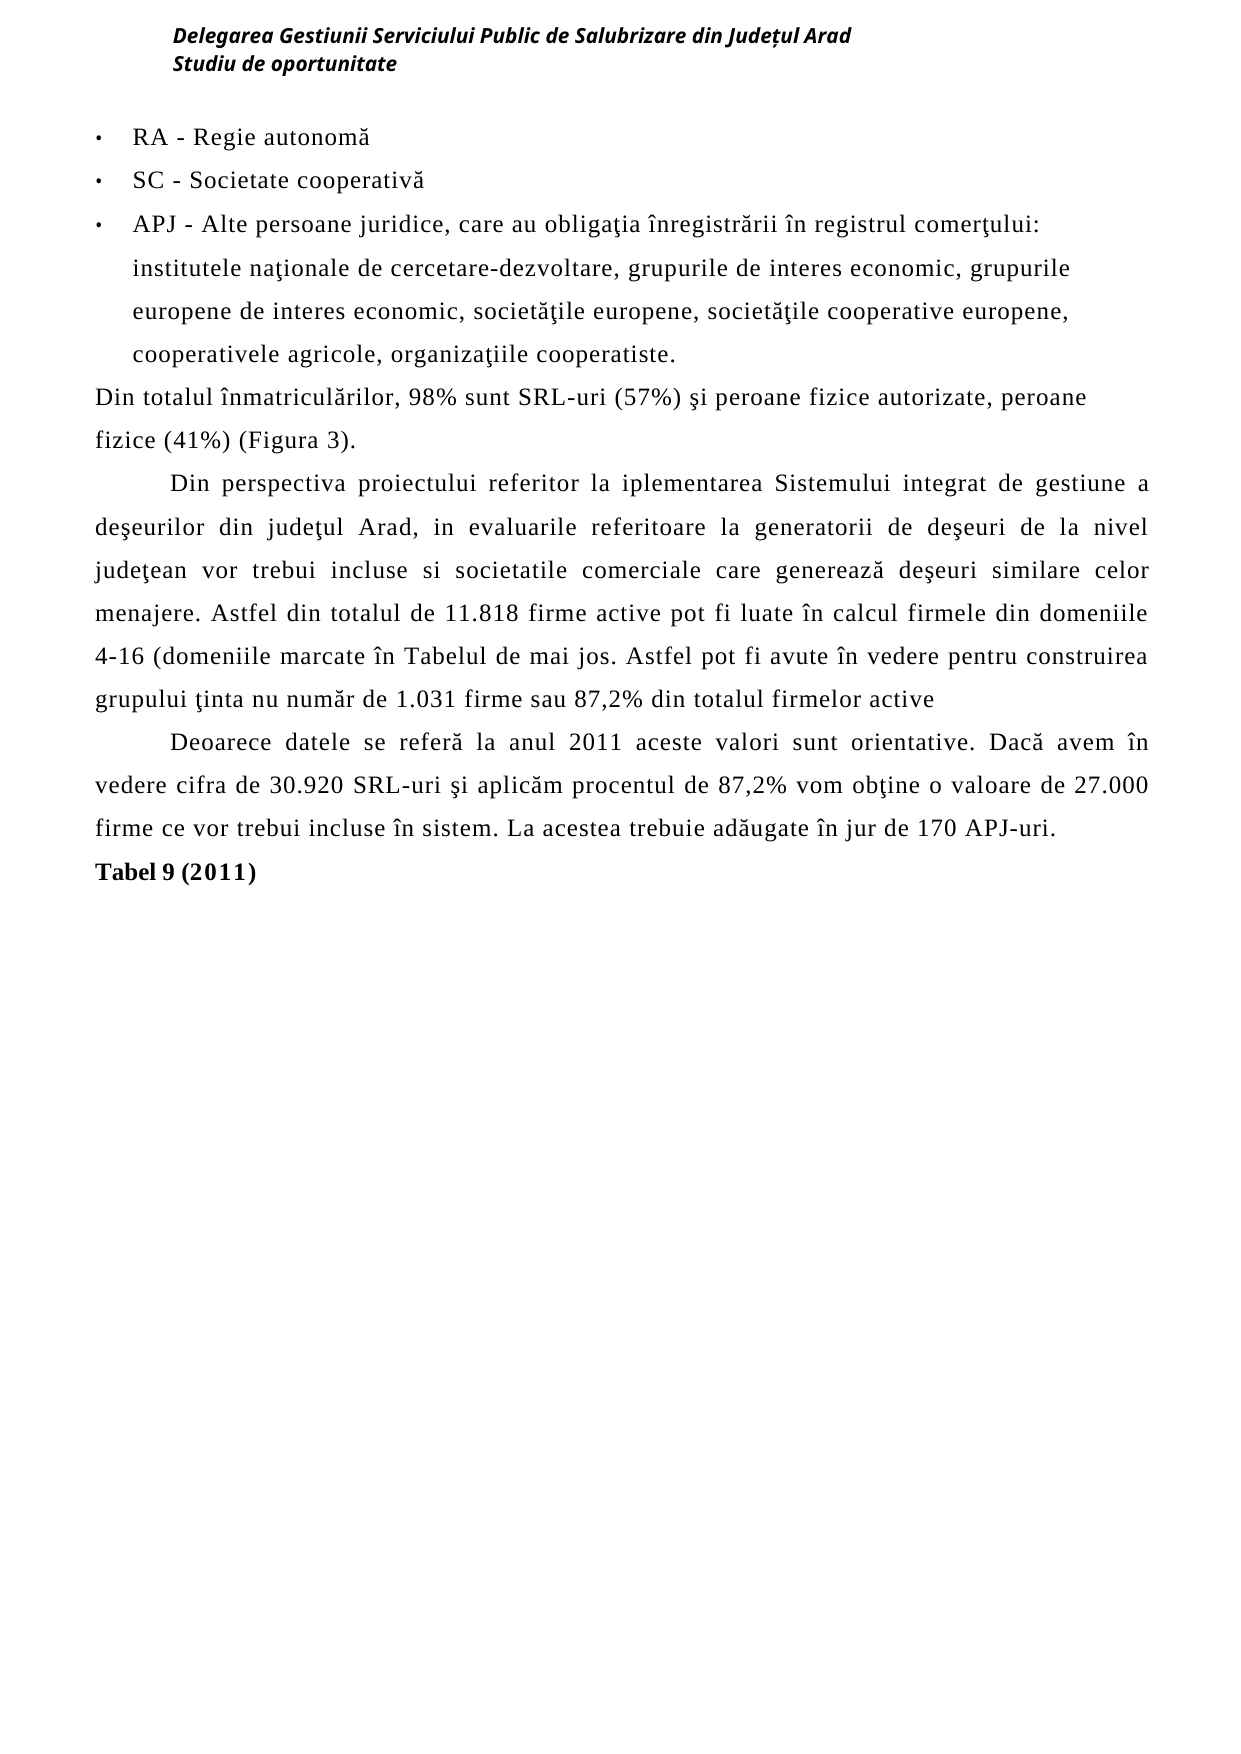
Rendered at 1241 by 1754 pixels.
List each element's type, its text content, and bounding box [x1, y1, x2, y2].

list APJ - Alte persoane juridice, care au obligaţia înregistrării în registrul comerţului: institutele naţionale de cercetare-dezvoltare, grupurile de interes economic, grupurile europene de interes economic, societăţile europene, societăţile cooperative europene, cooperativele agricole, organizaţiile cooperatiste. [95, 209, 1151, 368]
text Din totalul înmatriculărilor, 98% sunt SRL-uri (57%) şi peroane fizice autorizate, peroane fizice (41%) (Figura 3). [95, 382, 1151, 454]
text Din perspectiva proiectului referitor la iplementarea Sistemului integrat de gestiune a deşeurilor din judeţul Arad, in evaluarile referitoare la generatorii de deşeuri de la nivel judeţean vor trebui incluse si societatile comerciale care generează deşeuri similare celor menajere. Astfel din totalul de 11.818 firme active pot fi luate în calcul firmele din domeniile 4-16 (domeniile marcate în Tabelul de mai jos. Astfel pot fi avute în vedere pentru construirea grupului ţinta nu număr de 1.031 firme sau 87,2% din totalul firmelor active [95, 468, 1151, 713]
text Deoarece datele se referă la anul 2011 aceste valori sunt orientative. Dacă avem în vedere cifra de 30.920 SRL-uri şi aplicăm procentul de 87,2% vom obţine o valoare de 27.000 firme ce vor trebui incluse în sistem. La acestea trebuie adăugate în jur de 170 APJ-uri. [95, 727, 1151, 842]
list RA - Regie autonomă [95, 122, 1151, 151]
list SC - Societate cooperativă [95, 166, 1151, 195]
text Tabel 9 (2011) [95, 857, 1151, 885]
